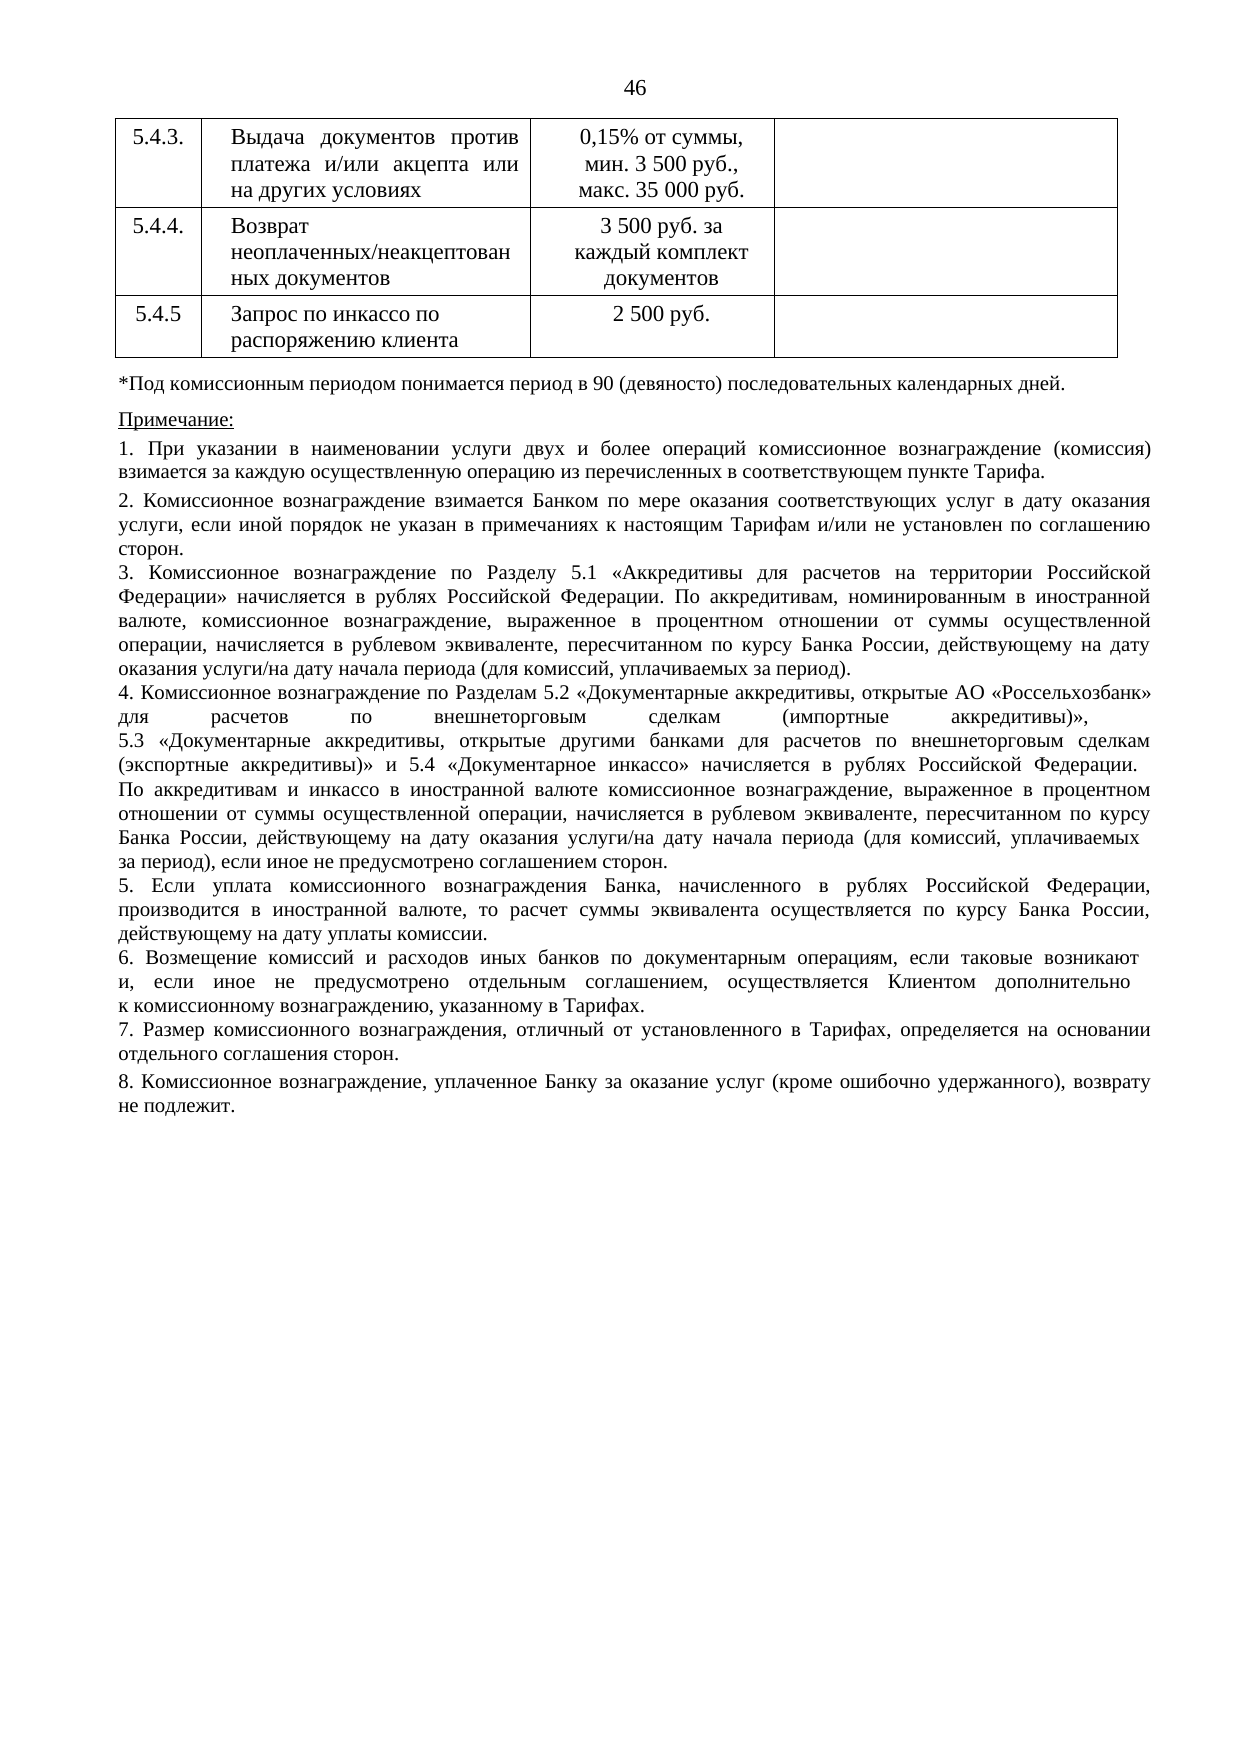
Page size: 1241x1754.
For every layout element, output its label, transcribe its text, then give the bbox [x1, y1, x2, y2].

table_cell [531, 119, 774, 207]
table_cell [775, 119, 1117, 207]
text *Под комиссионным периодом понимается период в 90 (девяносто) последовательных календарных дней. [118, 371, 1152, 395]
text 4. Комиссионное вознаграждение по Разделам 5.2 «Документарные аккредитивы, открытые АО «Россельхозбанк» для расчетов по внешнеторговым сделкам (импортные аккредитивы)», 5.3 «Документарные аккредитивы, открытые другими банками для расчетов по внешнеторговым сделкам (экспортные аккредитивы)» и 5.4 «Документарное инкассо» начисляется в рублях Российской Федерации. По аккредитивам и инкассо в иностранной валюте комиссионное вознаграждение, выраженное в процентном отношении от суммы осуществленной операции, начисляется в рублевом эквиваленте, пересчитанном по курсу Банка России, действующему на дату оказания услуги/на дату начала периода (для комиссий, уплачиваемых за период), если иное не предусмотрено соглашением сторон. [118, 680, 1152, 873]
text Примечание: [118, 407, 1152, 431]
table_cell 3 500 руб. за каждый комплект документов [531, 208, 774, 295]
text 3. Комиссионное вознаграждение по Разделу 5.1 «Аккредитивы для расчетов на территории Российской Федерации» начисляется в рублях Российской Федерации. По аккредитивам, номинированным в иностранной валюте, комиссионное вознаграждение, выраженное в процентном отношении от суммы осуществленной операции, начисляется в рублевом эквиваленте, пересчитанном по курсу Банка России, действующему на дату оказания услуги/на дату начала периода (для комиссий, уплачиваемых за период). [118, 560, 1152, 680]
text 8. Комиссионное вознаграждение, уплаченное Банку за оказание услуг (кроме ошибочно удержанного), возврату не подлежит. [118, 1069, 1152, 1117]
table_cell Возврат неоплаченных/неакцептованных документов [202, 208, 530, 295]
table_cell Запрос по инкассо по распоряжению клиента [202, 296, 530, 357]
text 1. При указании в наименовании услуги двух и более операций комиссионное вознаграждение (комиссия) взимается за каждую осуществленную операцию из перечисленных в соответствующем пункте Тарифа. [118, 435, 1152, 483]
text 2. Комиссионное вознаграждение взимается Банком по мере оказания соответствующих услуг в дату оказания услуги, если иной порядок не указан в примечаниях к настоящим Тарифам и/или не установлен по соглашению сторон. [118, 488, 1152, 560]
table_cell 2 500 руб. [531, 296, 774, 357]
text 6. Возмещение комиссий и расходов иных банков по документарным операциям, если таковые возникают и, если иное не предусмотрено отдельным соглашением, осуществляется Клиентом дополнительно к комиссионному вознаграждению, указанному в Тарифах. [118, 945, 1152, 1017]
table_cell [775, 296, 1117, 357]
table_cell 5.4.4. [116, 208, 201, 295]
table_cell [775, 208, 1117, 295]
text 5. Если уплата комиссионного вознаграждения Банка, начисленного в рублях Российской Федерации, производится в иностранной валюте, то расчет суммы эквивалента осуществляется по курсу Банка России, действующему на дату уплаты комиссии. [118, 873, 1152, 945]
text 7. Размер комиссионного вознаграждения, отличный от установленного в Тарифах, определяется на основании отдельного соглашения сторон. [118, 1017, 1152, 1065]
table_cell 5.4.3. [116, 119, 201, 207]
table_cell 5.4.5 [116, 296, 201, 357]
table_cell Выдача документов против платежа и/или акцепта или на других условиях [202, 119, 530, 207]
